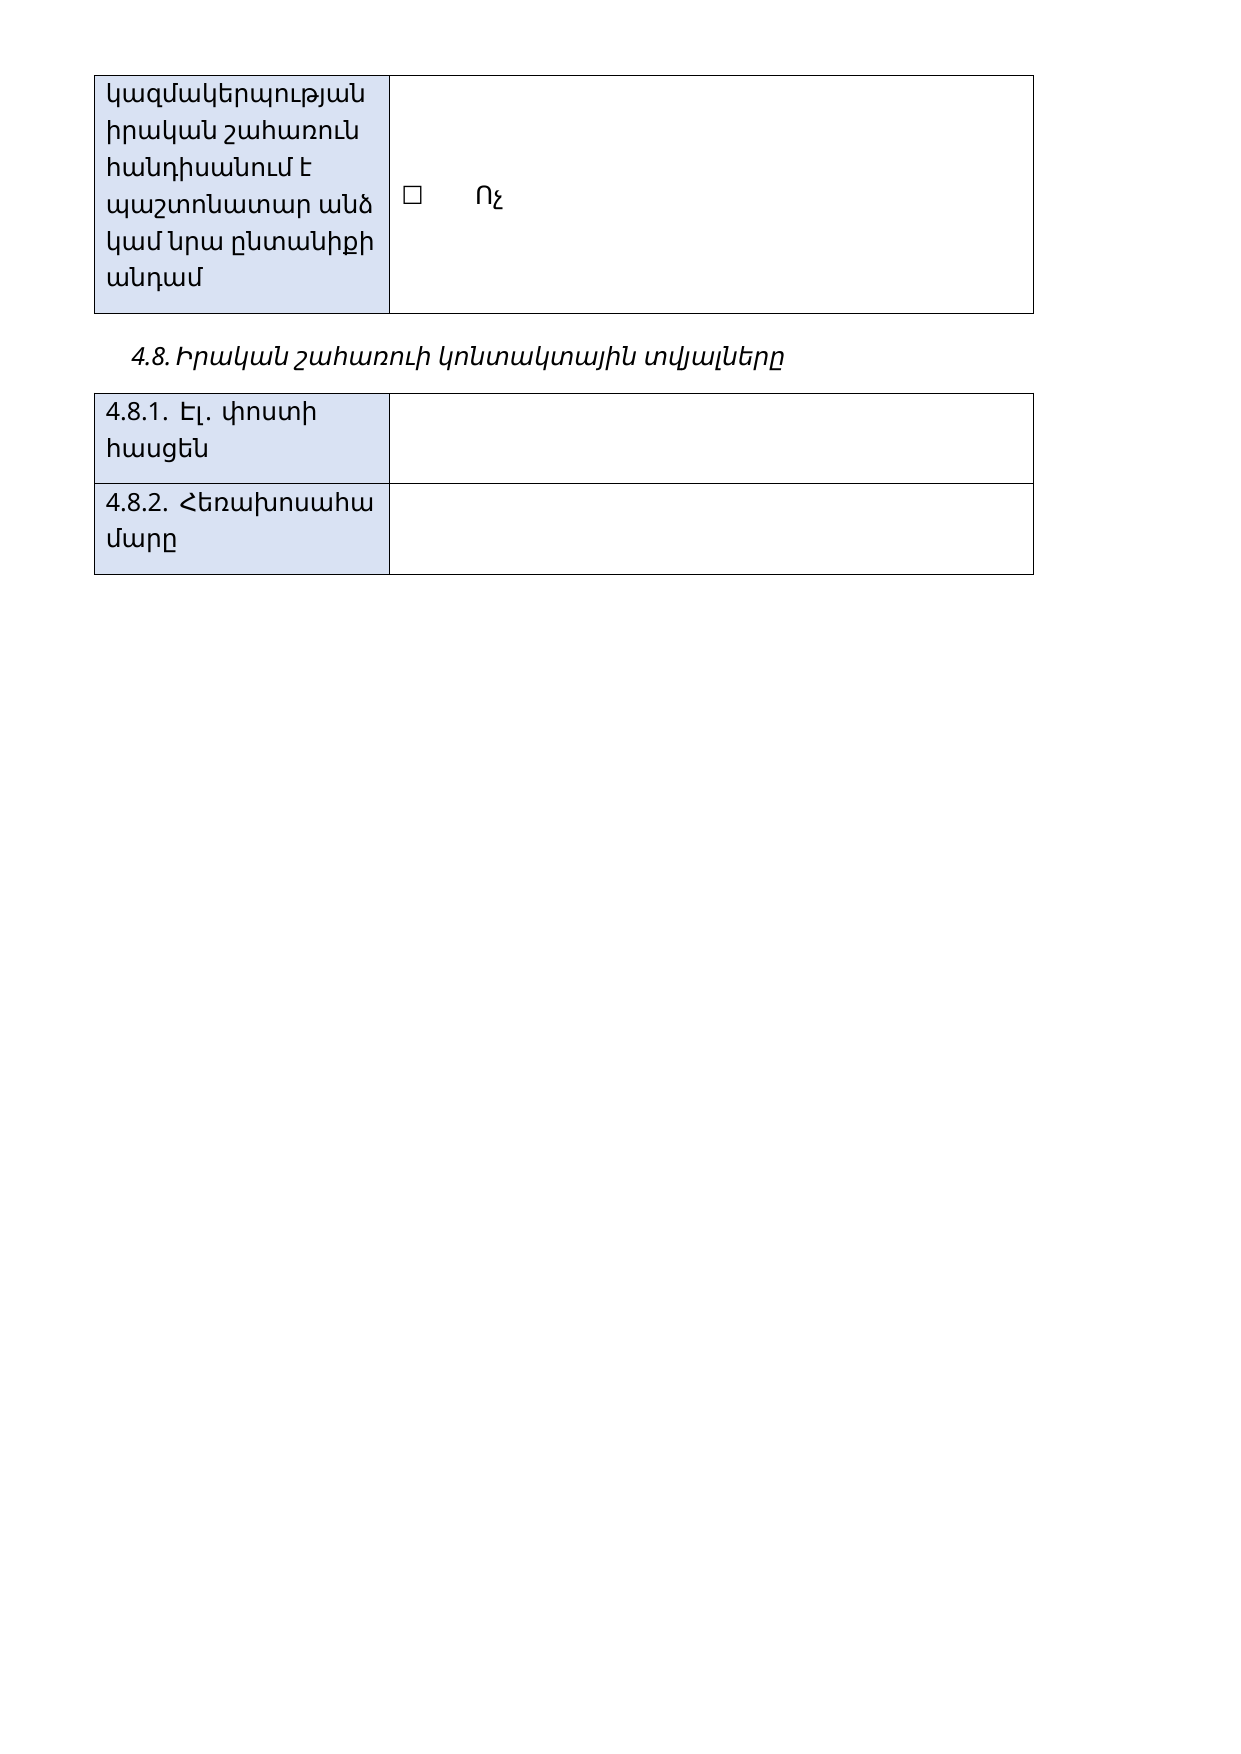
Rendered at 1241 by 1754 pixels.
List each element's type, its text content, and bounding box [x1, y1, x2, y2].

table_header Էլ․ փոստի հասցեն [95, 394, 389, 483]
list Իրական շահառուի կոնտակտային տվյալները [131, 339, 1171, 373]
table_cell [390, 484, 1033, 574]
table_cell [95, 76, 389, 313]
table_cell Այո Ոչ [390, 76, 1033, 313]
table_cell Հեռախոսահամարը [95, 484, 389, 574]
table_header [390, 394, 1033, 483]
